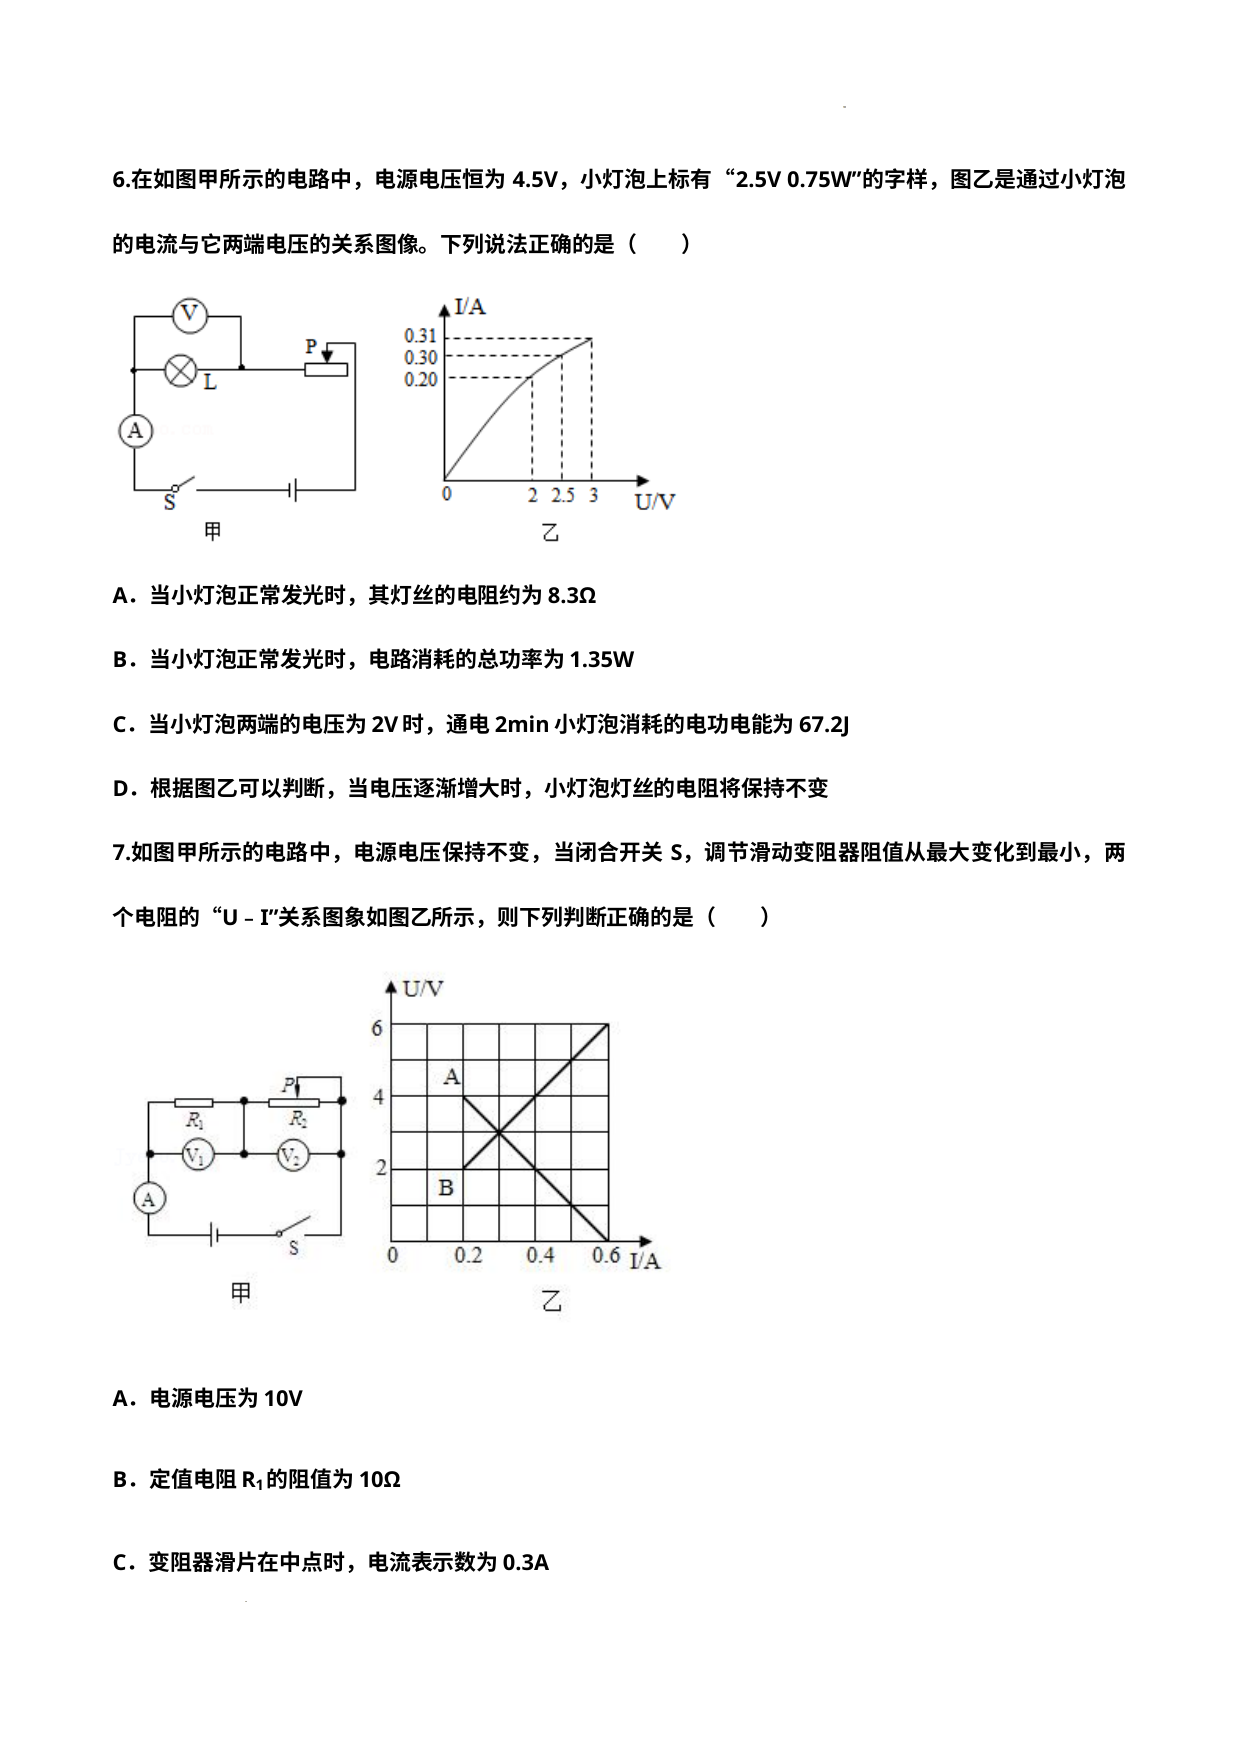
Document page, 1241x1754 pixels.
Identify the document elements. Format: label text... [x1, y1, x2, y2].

text A．电源电压为10V [112, 1381, 1128, 1413]
text C．当小灯泡两端的电压为2V时，通电2min小灯泡消耗的电功电能为67.2J [112, 706, 1128, 739]
text C．变阻器滑片在中点时，电流表示数为0.3A [112, 1544, 1128, 1577]
text D．根据图乙可以判断，当电压逐渐增大时，小灯泡灯丝的电阻将保持不变 [112, 771, 1128, 803]
text B．定值电阻R1的阻值为10Ω [112, 1445, 1128, 1510]
picture [112, 964, 677, 1327]
picture [112, 291, 682, 546]
text 6.在如图甲所示的电路中，电源电压恒为4.5V，小灯泡上标有“2.5V 0.75W”的字样，图乙是通过小灯泡的电流与它两端电压的关系图像。下列说法正确的是（ ） [112, 162, 1128, 259]
text B．当小灯泡正常发光时，电路消耗的总功率为1.35W [112, 642, 1128, 674]
text 7.如图甲所示的电路中，电源电压保持不变，当闭合开关S，调节滑动变阻器阻值从最大变化到最小，两个电阻的“U﹣I”关系图象如图乙所示，则下列判断正确的是（ ） [112, 835, 1128, 932]
text A．当小灯泡正常发光时，其灯丝的电阻约为8.3Ω [112, 578, 1128, 610]
